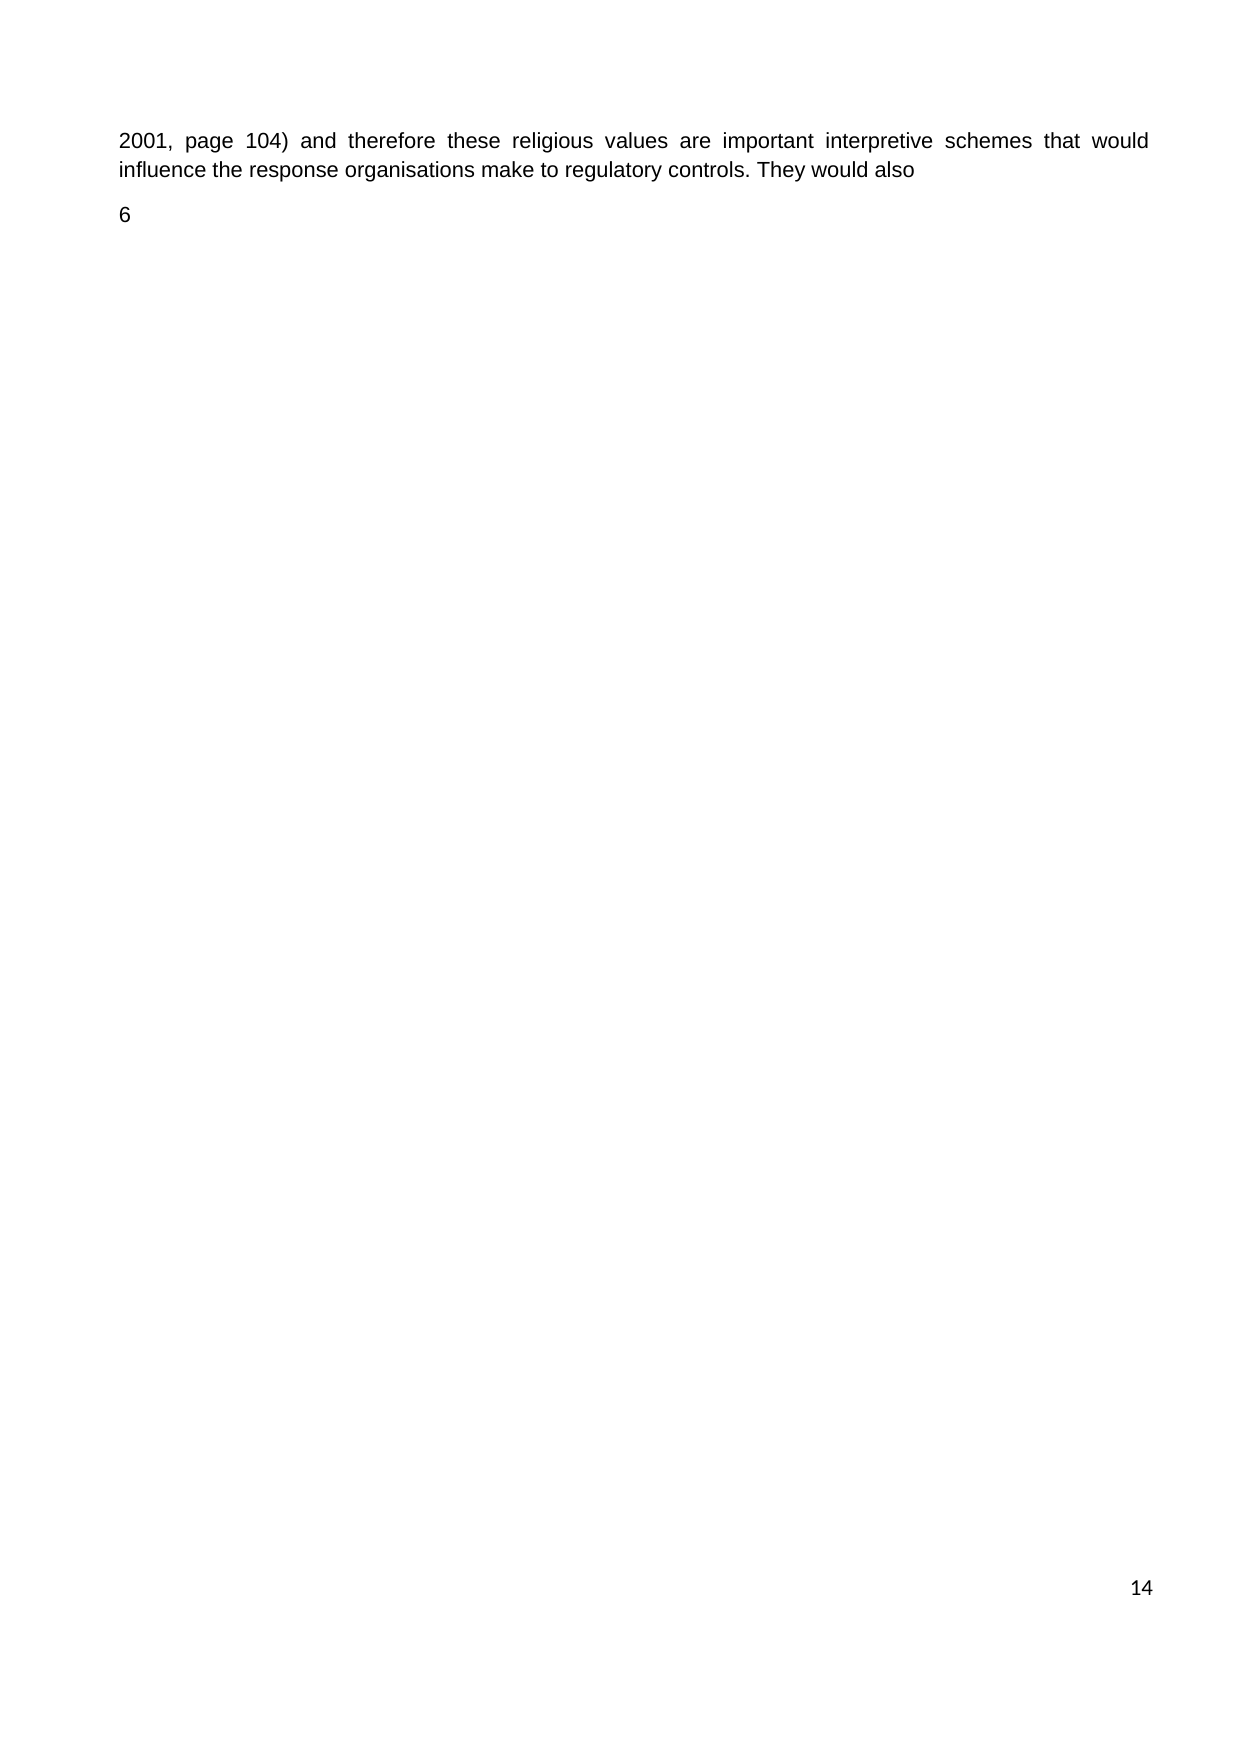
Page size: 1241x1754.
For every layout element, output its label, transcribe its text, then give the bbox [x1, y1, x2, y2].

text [119, 128, 1151, 182]
text 6 [119, 202, 1153, 227]
